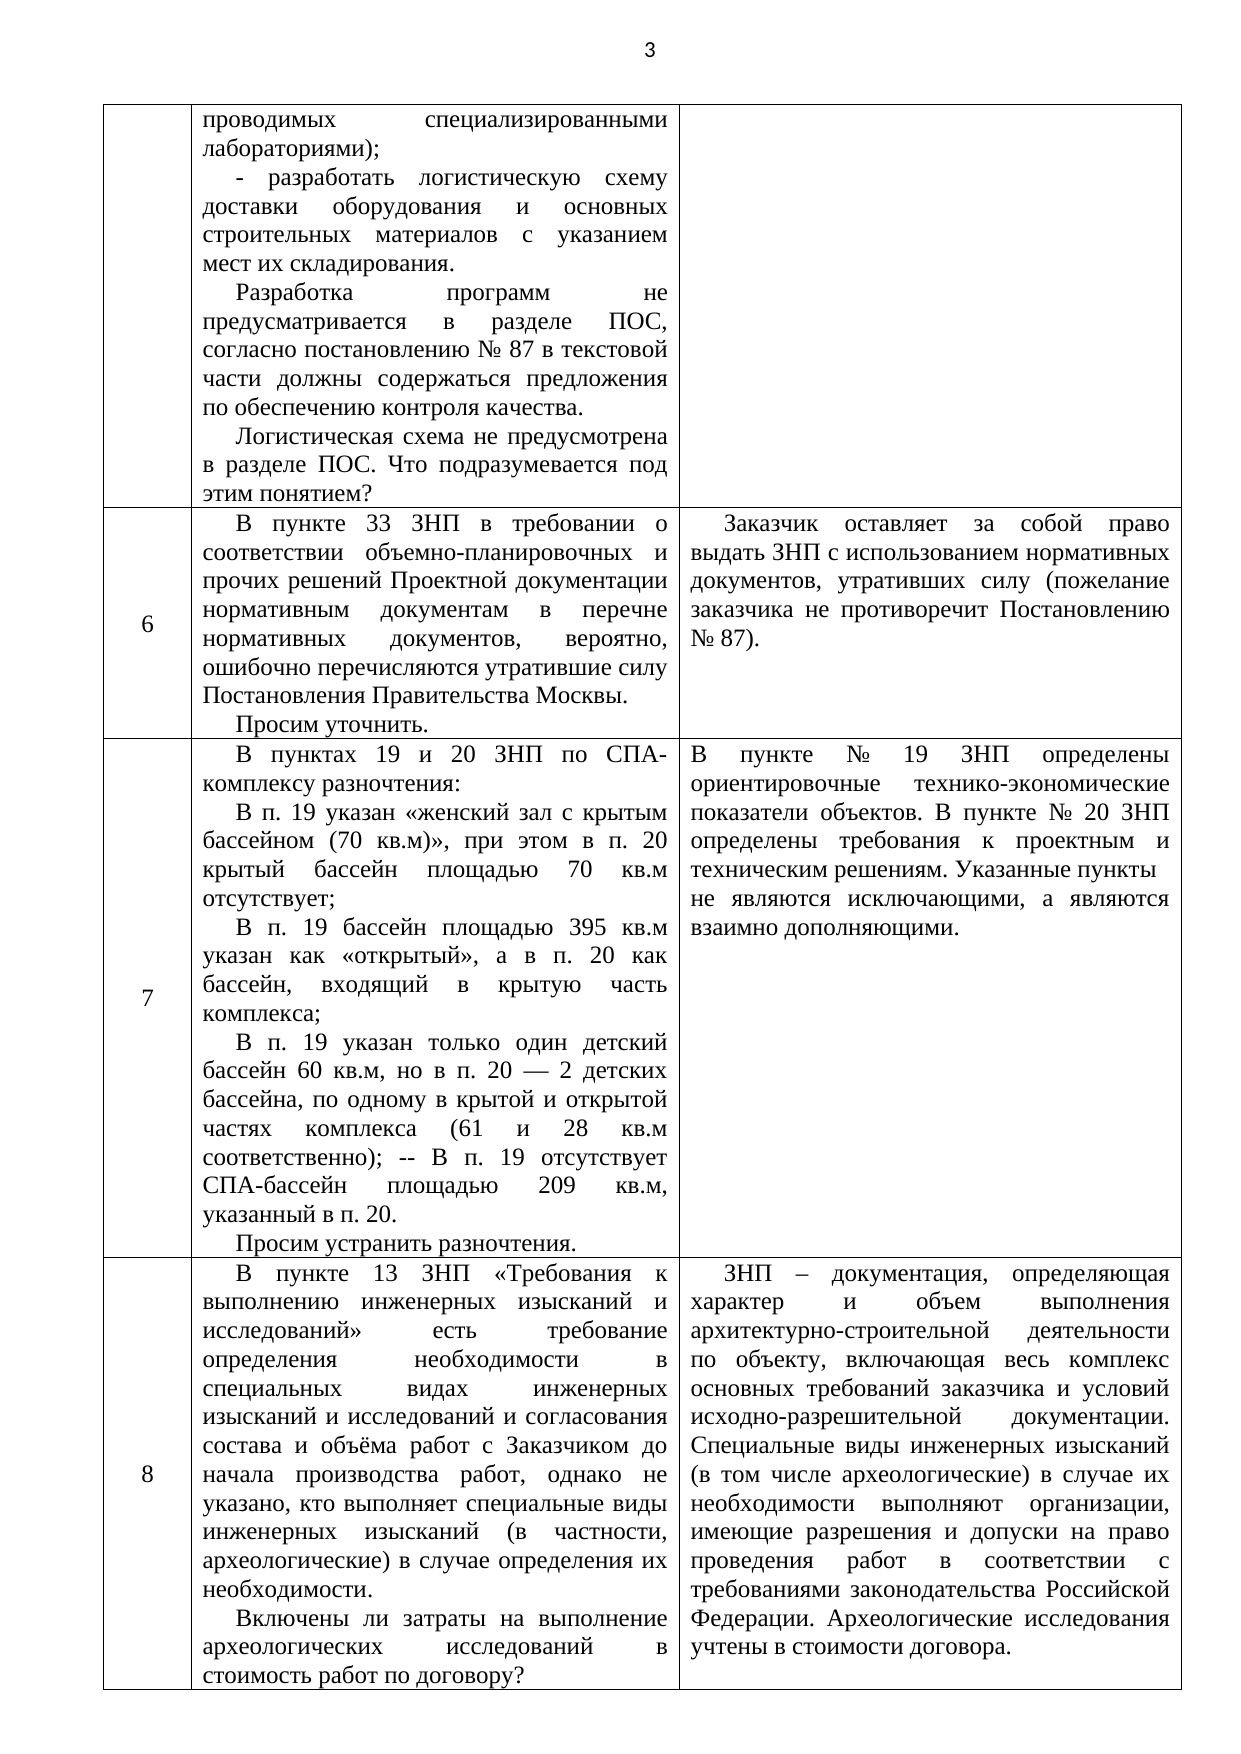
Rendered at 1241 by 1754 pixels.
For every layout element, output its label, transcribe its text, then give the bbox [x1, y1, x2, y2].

table_cell ЗНП – документация, определяющая характер и объем выполнения архитектурно-строительной деятельности по объекту, включающая весь комплекс основных требований заказчика и условий исходно-разрешительной документации. Специальные виды инженерных изысканий (в том числе археологические) в случае их необходимости выполняют организации, имеющие разрешения и допуски на право проведения работ в соответствии с требованиями законодательства Российской Федерации. Археологические исследования учтены в стоимости договора. [680, 1258, 1181, 1689]
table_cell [680, 105, 1181, 507]
table_cell 8 [104, 1258, 191, 1689]
table_cell В пунктах 19 и 20 ЗНП по СПА-комплексу разночтения: В п. 19 указан «женский зал с крытым бассейном (70 кв.м)», при этом в п. 20 крытый бассейн площадью 70 кв.м отсутствует; В п. 19 бассейн площадью 395 кв.м указан как «открытый», а в п. 20 как бассейн, входящий в крытую часть комплекса; В п. 19 указан только один детский бассейн 60 кв.м, но в п. 20 — 2 детских бассейна, по одному в крытой и открытой частях комплекса (61 и 28 кв.м соответственно); -- В п. 19 отсутствует СПА-бассейн площадью 209 кв.м, указанный в п. 20. Просим устранить разночтения. [192, 739, 679, 1257]
table_cell В пункте № 19 ЗНП определены ориентировочные технико-экономические показатели объектов. В пункте № 20 ЗНП определены требования к проектным и техническим решениям. Указанные пункты не являются исключающими, а являются взаимно дополняющими. [680, 739, 1181, 1257]
table_cell В пункте 33 ЗНП в требовании о соответствии объемно-планировочных и прочих решений Проектной документации нормативным документам в перечне нормативных документов, вероятно, ошибочно перечисляются утратившие силу Постановления Правительства Москвы. Просим уточнить. [192, 508, 679, 738]
table_cell Заказчик оставляет за собой право выдать ЗНП с использованием нормативных документов, утративших силу (пожелание заказчика не противоречит Постановлению № 87). [680, 508, 1181, 738]
table_cell 6 [104, 508, 191, 738]
table_cell В пункте 13 ЗНП «Требования к выполнению инженерных изысканий и исследований» есть требование определения необходимости в специальных видах инженерных изысканий и исследований и согласования состава и объёма работ с Заказчиком до начала производства работ, однако не указано, кто выполняет специальные виды инженерных изысканий (в частности, археологические) в случае определения их необходимости. Включены ли затраты на выполнение археологических исследований в стоимость работ по договору? [192, 1258, 679, 1689]
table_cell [192, 105, 679, 507]
table_cell 7 [104, 739, 191, 1257]
table_cell 5 [104, 105, 191, 507]
